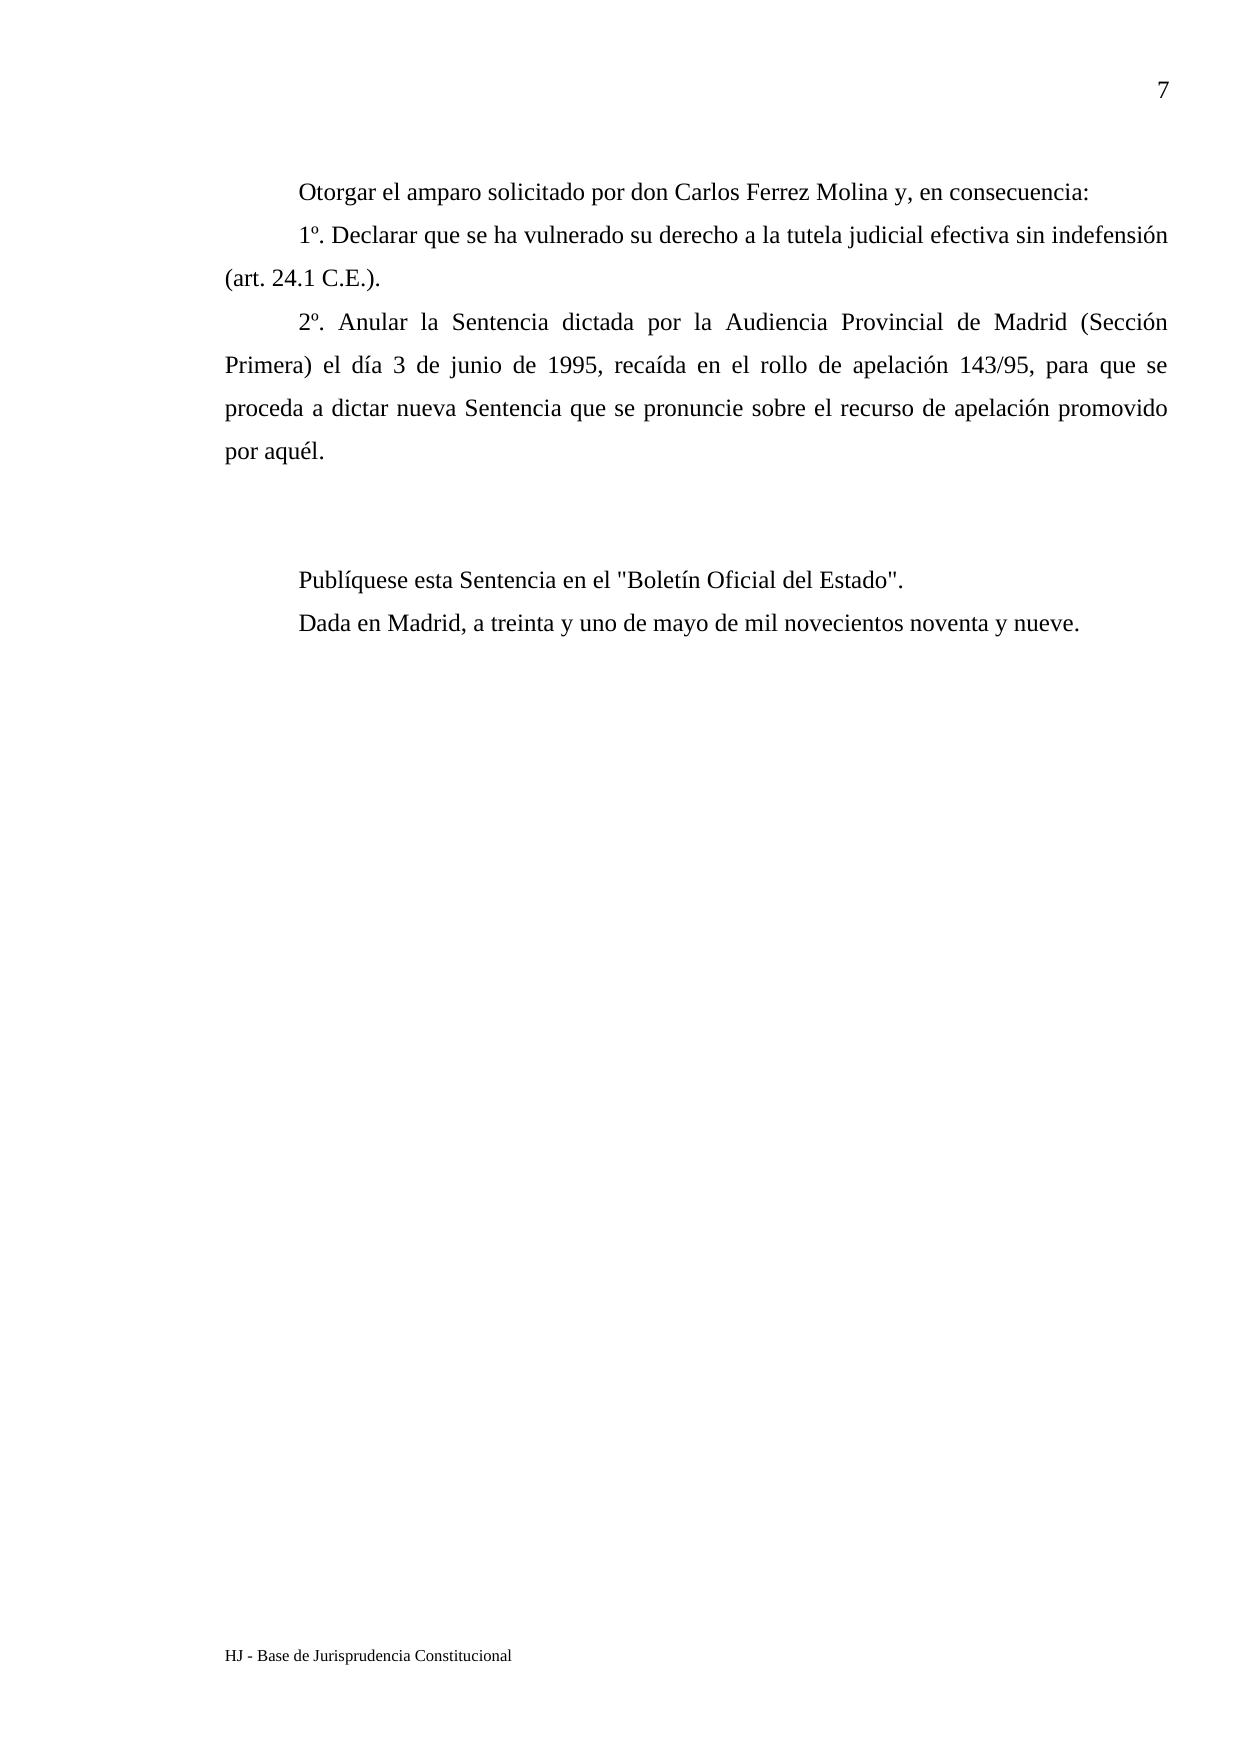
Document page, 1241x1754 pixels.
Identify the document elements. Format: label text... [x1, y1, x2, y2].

text Dada en Madrid, a treinta y uno de mayo de mil novecientos noventa y nueve. [224, 608, 1169, 637]
text 2º. Anular la Sentencia dictada por la Audiencia Provincial de Madrid (Sección Primera) el día 3 de junio de 1995, recaída en el rollo de apelación 143/95, para que se proceda a dictar nueva Sentencia que se pronuncie sobre el recurso de apelación promovido por aquél. [224, 307, 1169, 465]
text Publíquese esta Sentencia en el "Boletín Oficial del Estado". [224, 565, 1169, 594]
text Otorgar el amparo solicitado por don Carlos Ferrez Molina y, en consecuencia: [224, 177, 1169, 206]
text 1º. Declarar que se ha vulnerado su derecho a la tutela judicial efectiva sin indefensión (art. 24.1 C.E.). [224, 220, 1169, 292]
